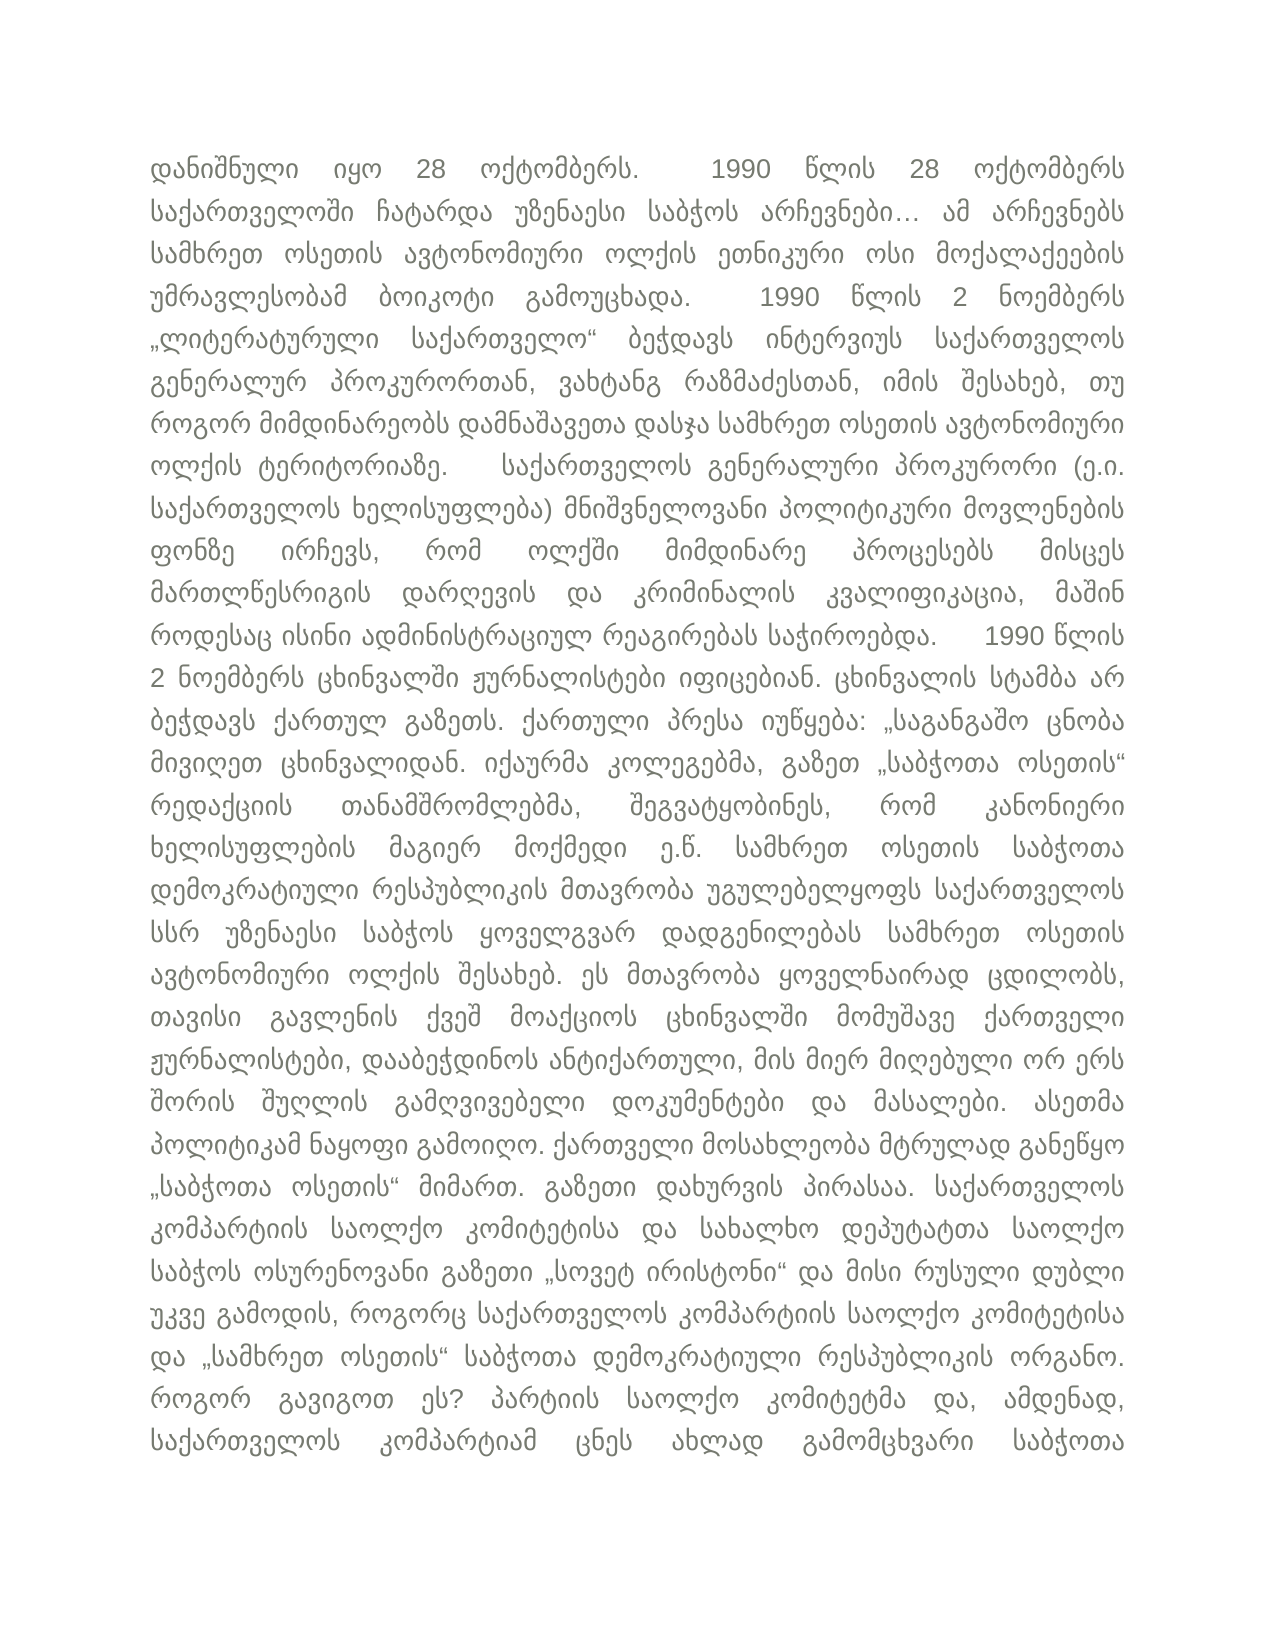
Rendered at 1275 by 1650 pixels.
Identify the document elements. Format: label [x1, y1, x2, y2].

text [150, 150, 1125, 1459]
